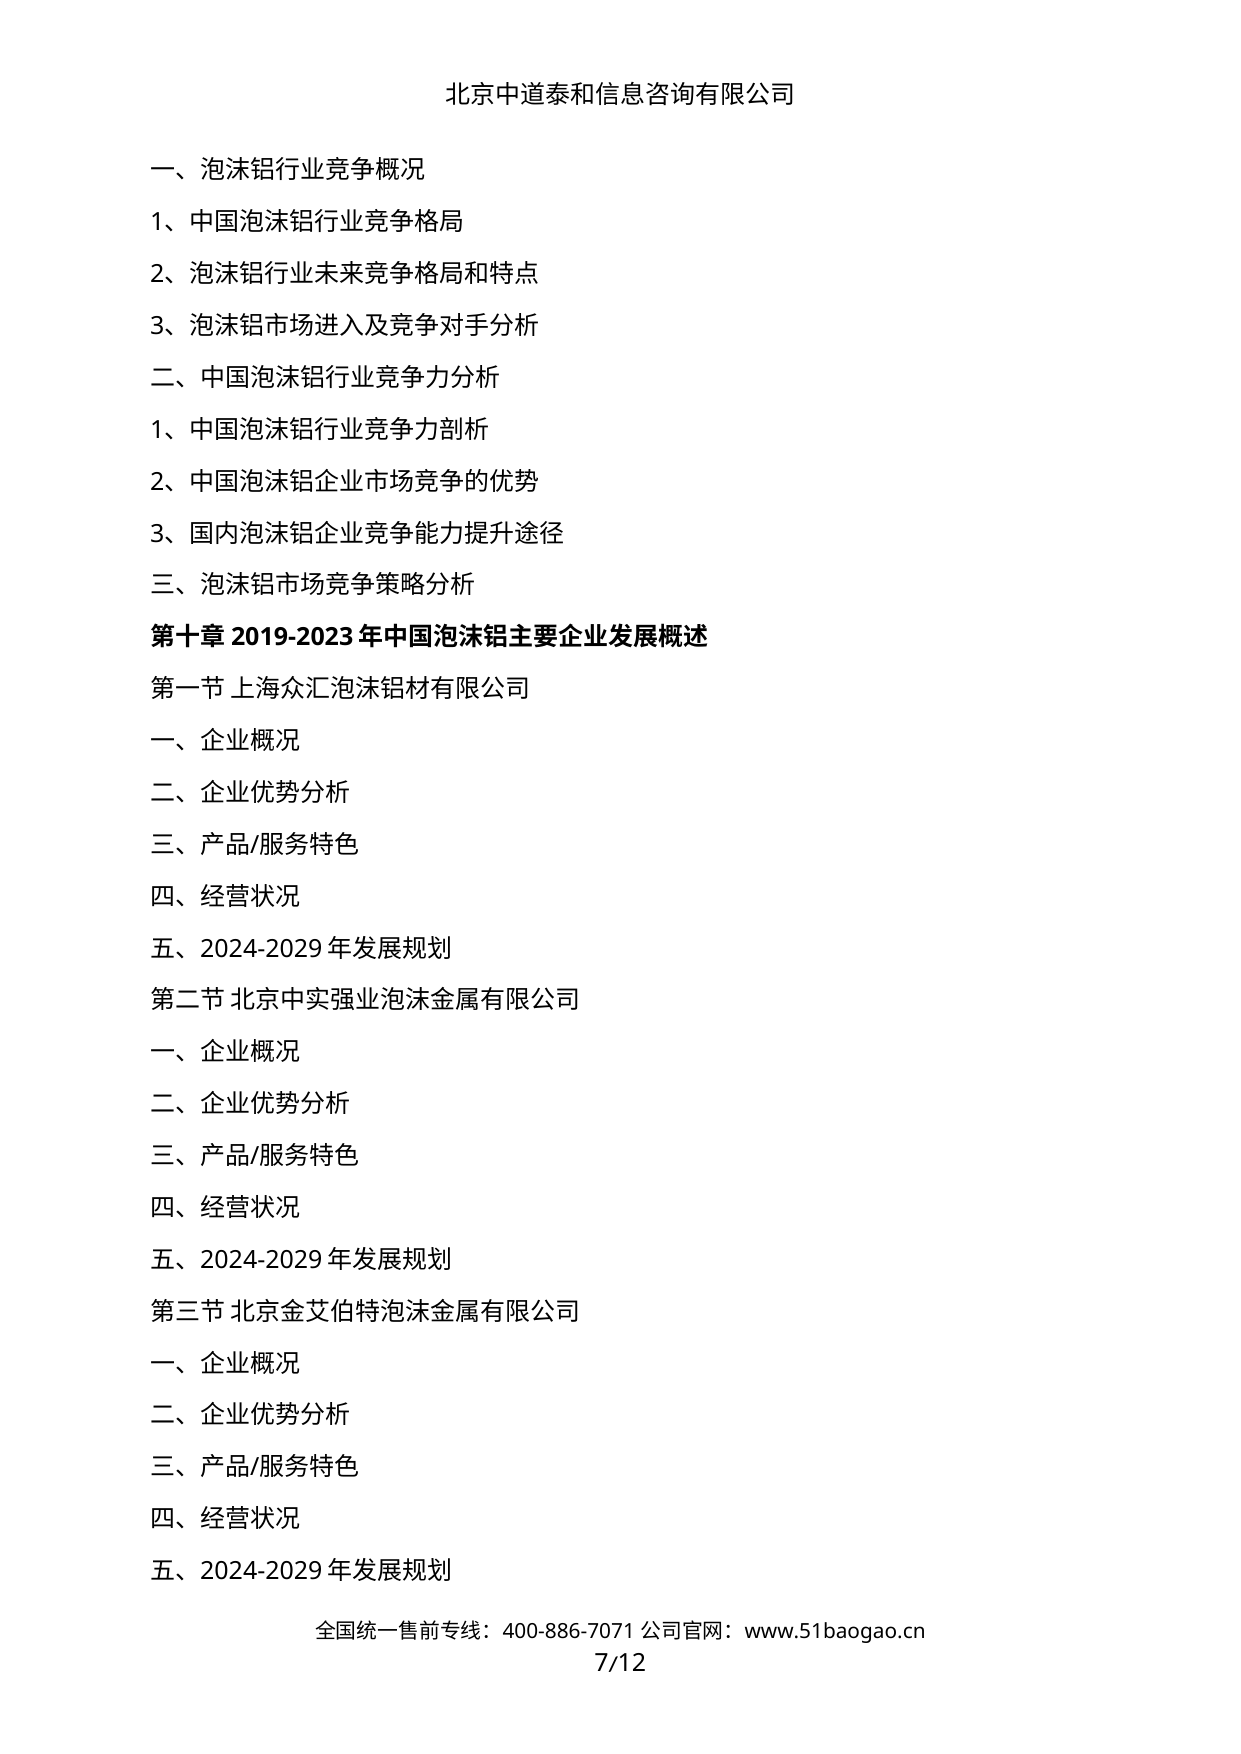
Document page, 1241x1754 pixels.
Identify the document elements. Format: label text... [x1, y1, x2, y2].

text 1、中国泡沫铝行业竞争力剖析 [150, 409, 1090, 446]
text 二、企业优势分析 [150, 1084, 1090, 1120]
text 三、泡沫铝市场竞争策略分析 [150, 565, 1090, 601]
text 四、经营状况 [150, 1499, 1090, 1535]
text 2、泡沫铝行业未来竞争格局和特点 [150, 254, 1090, 290]
text 第二节 北京中实强业泡沫金属有限公司 [150, 980, 1090, 1016]
text 一、企业概况 [150, 721, 1090, 757]
text 3、国内泡沫铝企业竞争能力提升途径 [150, 513, 1090, 549]
text 二、企业优势分析 [150, 1395, 1090, 1431]
text 一、企业概况 [150, 1032, 1090, 1068]
text 第一节 上海众汇泡沫铝材有限公司 [150, 669, 1090, 705]
text 2、中国泡沫铝企业市场竞争的优势 [150, 461, 1090, 497]
text 五、2024-2029年发展规划 [150, 1239, 1090, 1276]
text 五、2024-2029年发展规划 [150, 928, 1090, 964]
text 三、产品/服务特色 [150, 1447, 1090, 1483]
text 二、中国泡沫铝行业竞争力分析 [150, 357, 1090, 394]
text 二、企业优势分析 [150, 772, 1090, 809]
text 一、泡沫铝行业竞争概况 [150, 150, 1090, 186]
text 五、2024-2029年发展规划 [150, 1551, 1090, 1587]
text 四、经营状况 [150, 876, 1090, 912]
text 1、中国泡沫铝行业竞争格局 [150, 202, 1090, 238]
text 三、产品/服务特色 [150, 824, 1090, 861]
text 四、经营状况 [150, 1187, 1090, 1224]
text 三、产品/服务特色 [150, 1136, 1090, 1172]
text 一、企业概况 [150, 1343, 1090, 1379]
text 第十章 2019-2023年中国泡沫铝主要企业发展概述 [150, 617, 1090, 653]
text 3、泡沫铝市场进入及竞争对手分析 [150, 306, 1090, 342]
text 第三节 北京金艾伯特泡沫金属有限公司 [150, 1291, 1090, 1327]
